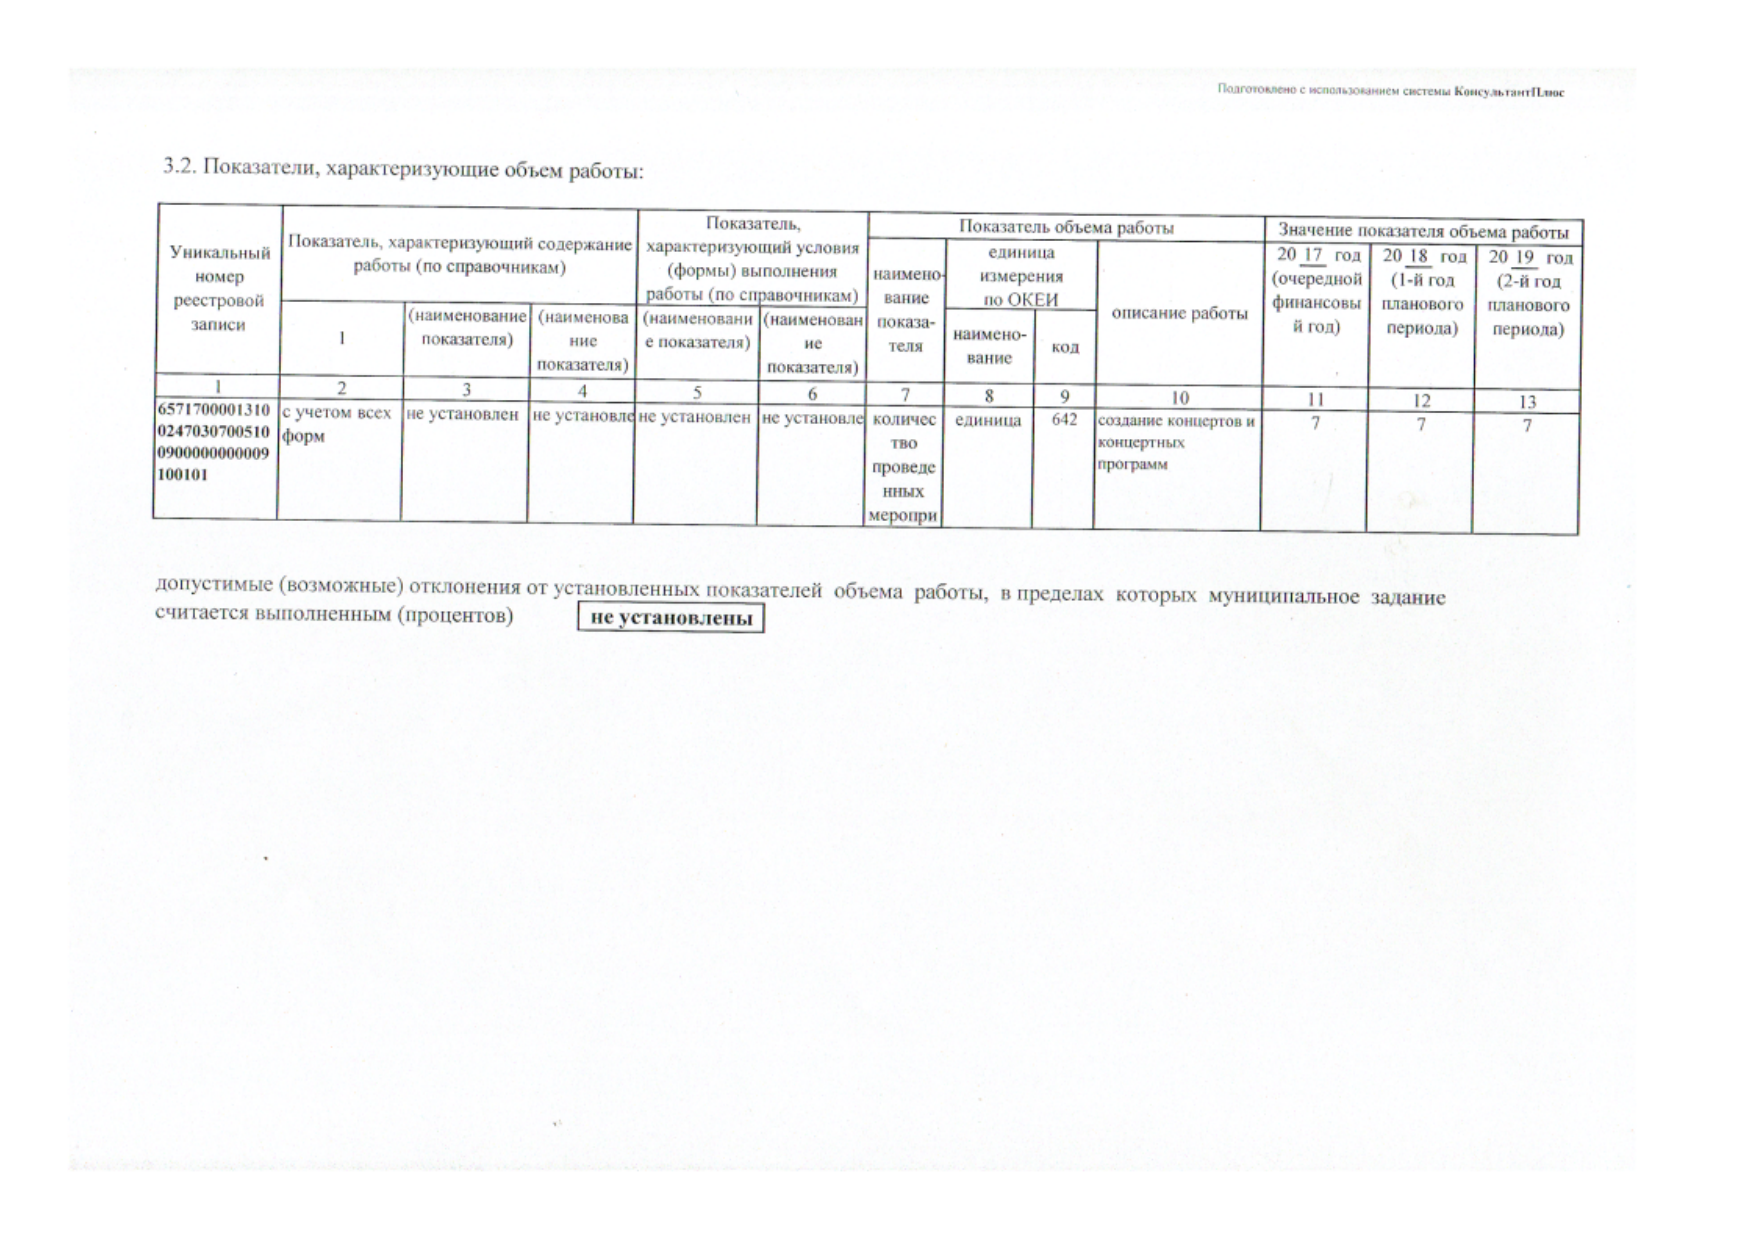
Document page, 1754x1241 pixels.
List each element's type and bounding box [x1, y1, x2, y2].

picture [59, 59, 1645, 1181]
